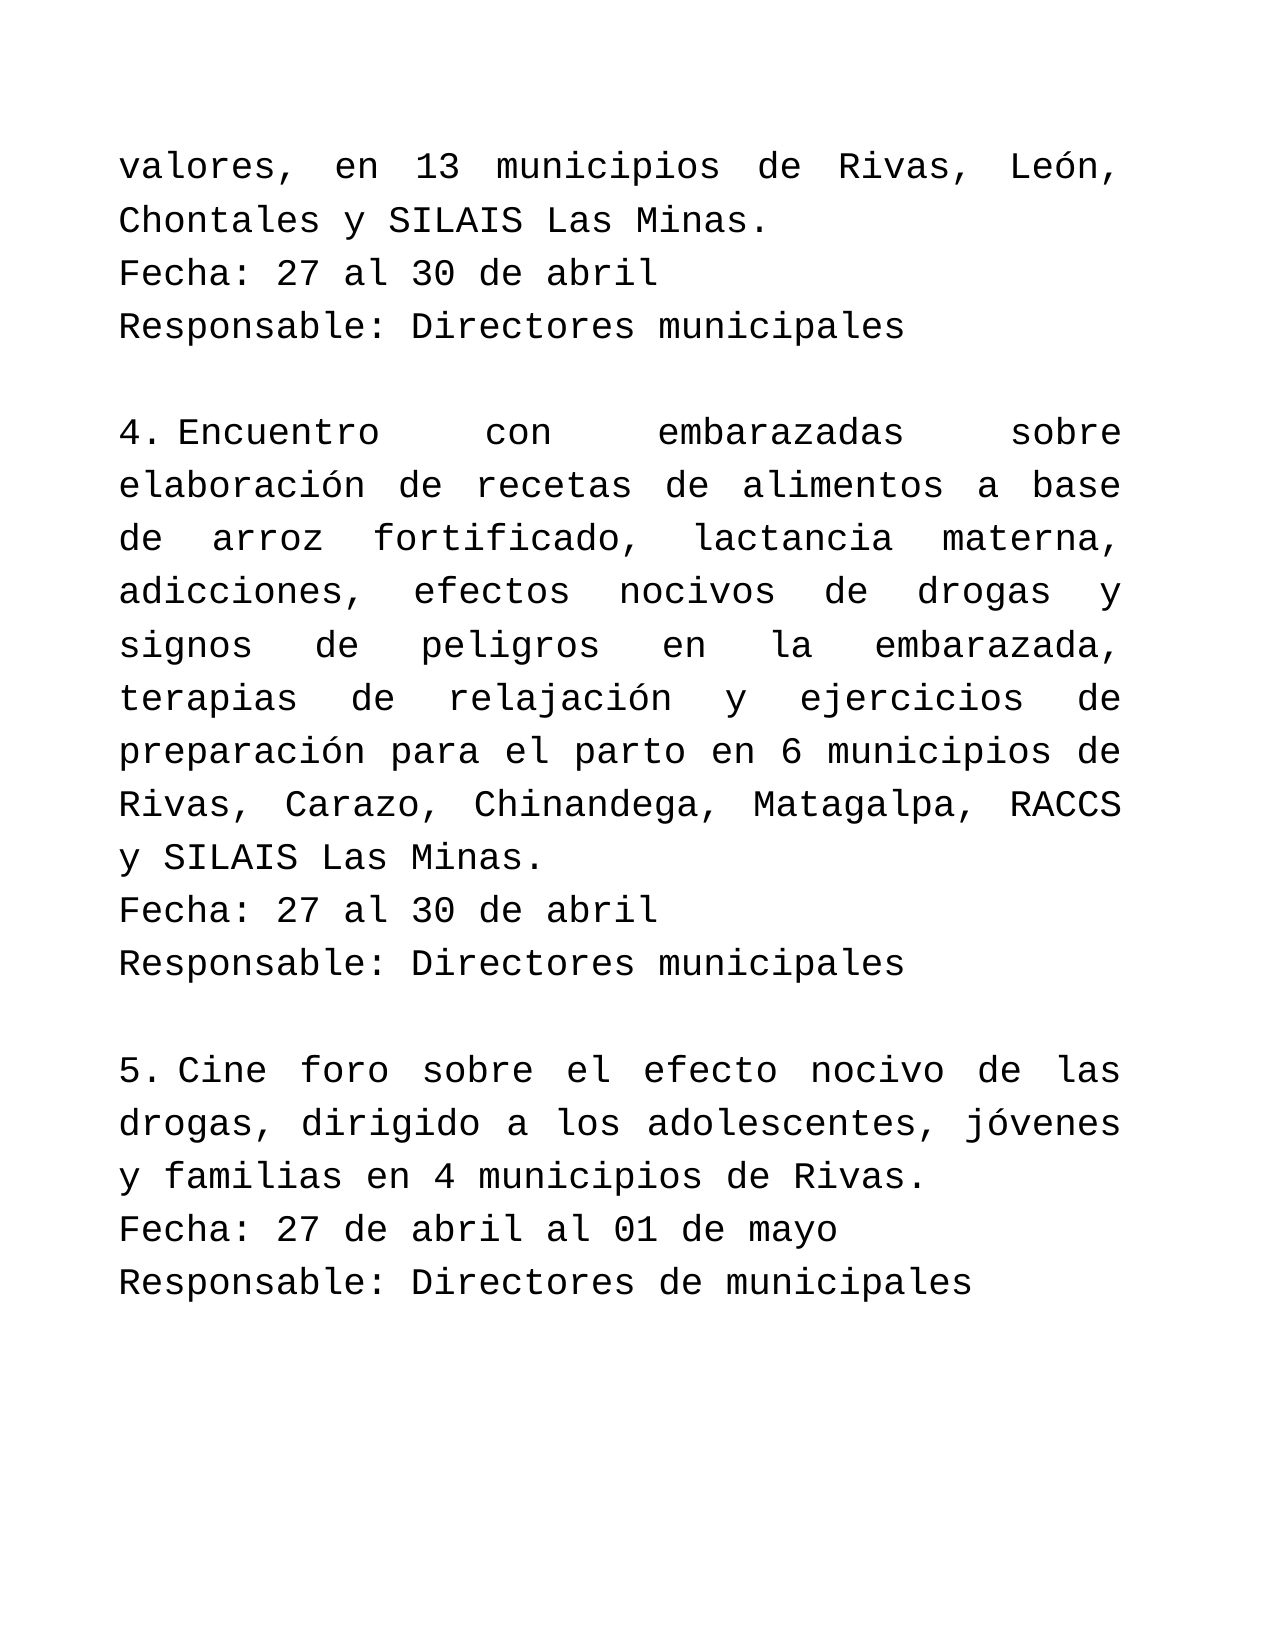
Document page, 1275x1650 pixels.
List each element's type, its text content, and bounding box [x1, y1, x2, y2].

list Cine foro sobre el efecto nocivo de las drogas, dirigido a los adolescentes, jóvenes y familias en 4 municipios de Rivas. [118, 1051, 1122, 1199]
list Fecha: 27 al 30 de abril [118, 254, 1122, 296]
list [118, 148, 1122, 243]
list Responsable: Directores municipales [118, 307, 1122, 349]
list Encuentro con embarazadas sobre elaboración de recetas de alimentos a base de arroz fortificado, lactancia materna, adicciones, efectos nocivos de drogas y signos de peligros en la embarazada, terapias de relajación y ejercicios de preparación para el parto en 6 municipios de Rivas, Carazo, Chinandega, Matagalpa, RACCS y SILAIS Las Minas. [118, 413, 1122, 881]
list Responsable: Directores municipales [118, 944, 1122, 987]
list Responsable: Directores de municipales [118, 1263, 1122, 1306]
list Fecha: 27 de abril al 01 de mayo [118, 1210, 1122, 1253]
list Fecha: 27 al 30 de abril [118, 891, 1122, 934]
